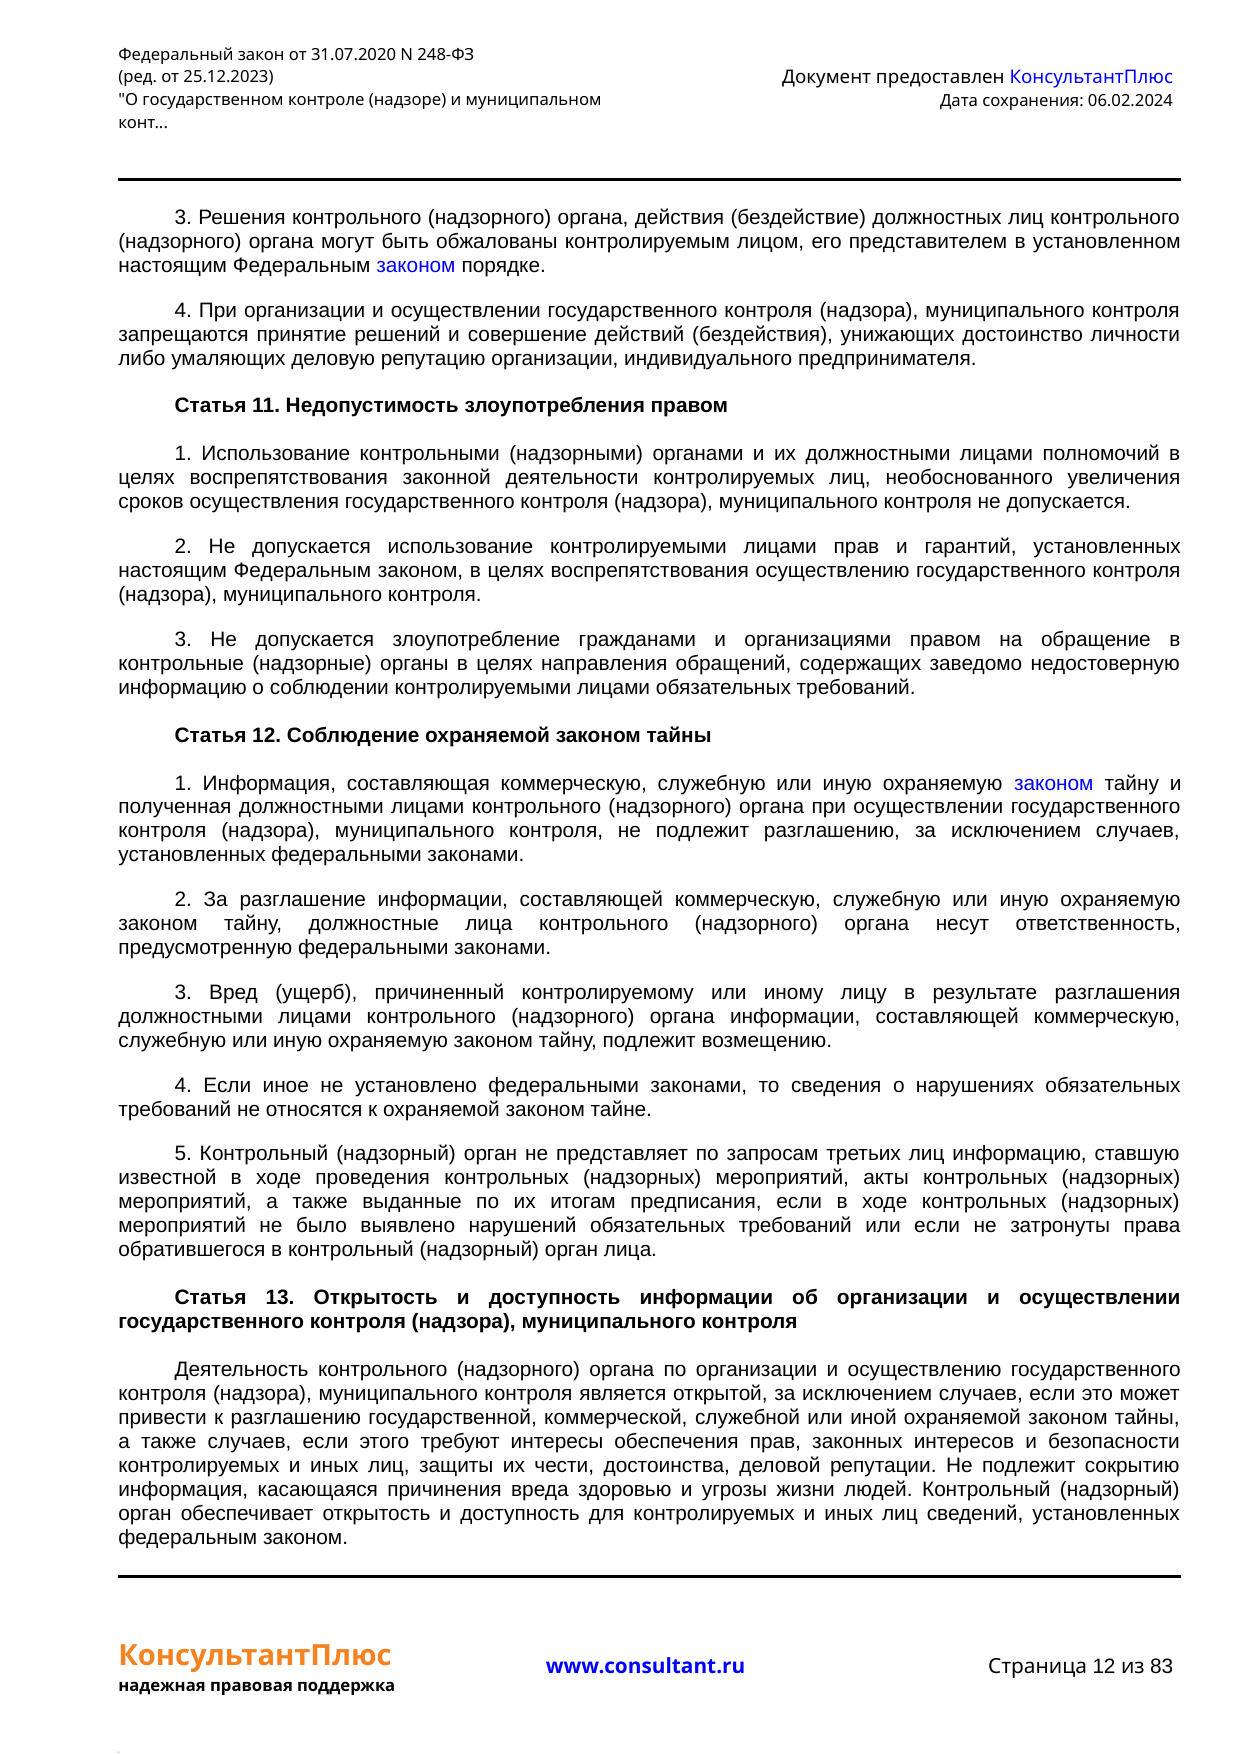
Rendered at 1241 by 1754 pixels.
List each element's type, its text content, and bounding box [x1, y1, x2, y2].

text 1. Использование контрольными (надзорными) органами и их должностными лицами полномочий в целях воспрепятствования законной деятельности контролируемых лиц, необоснованного увеличения сроков осуществления государственного контроля (надзора), муниципального контроля не допускается. [118, 441, 1181, 513]
title Статья 11. Недопустимость злоупотребления правом [118, 393, 1181, 417]
text 1. Информация, составляющая коммерческую, служебную или иную охраняемую законом тайну и полученная должностными лицами контрольного (надзорного) органа при осуществлении государственного контроля (надзора), муниципального контроля, не подлежит разглашению, за исключением случаев, установленных федеральными законами. [118, 770, 1181, 866]
title Статья 12. Соблюдение охраняемой законом тайны [118, 722, 1181, 746]
text 2. Не допускается использование контролируемыми лицами прав и гарантий, установленных настоящим Федеральным законом, в целях воспрепятствования осуществлению государственного контроля (надзора), муниципального контроля. [118, 534, 1181, 606]
text 2. За разглашение информации, составляющей коммерческую, служебную или иную охраняемую законом тайну, должностные лица контрольного (надзорного) органа несут ответственность, предусмотренную федеральными законами. [118, 887, 1181, 959]
text 3. Решения контрольного (надзорного) органа, действия (бездействие) должностных лиц контрольного (надзорного) органа могут быть обжалованы контролируемым лицом, его представителем в установленном настоящим Федеральным законом порядке. [118, 205, 1181, 277]
text 3. Вред (ущерб), причиненный контролируемому или иному лицу в результате разглашения должностными лицами контрольного (надзорного) органа информации, составляющей коммерческую, служебную или иную охраняемую законом тайну, подлежит возмещению. [118, 980, 1181, 1052]
text Деятельность контрольного (надзорного) органа по организации и осуществлению государственного контроля (надзора), муниципального контроля является открытой, за исключением случаев, если это может привести к разглашению государственной, коммерческой, служебной или иной охраняемой законом тайны, а также случаев, если этого требуют интересы обеспечения прав, законных интересов и безопасности контролируемых и иных лиц, защиты их чести, достоинства, деловой репутации. Не подлежит сокрытию информация, касающаяся причинения вреда здоровью и угрозы жизни людей. Контрольный (надзорный) орган обеспечивает открытость и доступность для контролируемых и иных лиц сведений, установленных федеральным законом. [118, 1357, 1181, 1548]
text 4. При организации и осуществлении государственного контроля (надзора), муниципального контроля запрещаются принятие решений и совершение действий (бездействия), унижающих достоинство личности либо умаляющих деловую репутацию организации, индивидуального предпринимателя. [118, 297, 1181, 369]
text 3. Не допускается злоупотребление гражданами и организациями правом на обращение в контрольные (надзорные) органы в целях направления обращений, содержащих заведомо недостоверную информацию о соблюдении контролируемыми лицами обязательных требований. [118, 627, 1181, 698]
text 5. Контрольный (надзорный) орган не представляет по запросам третьих лиц информацию, ставшую известной в ходе проведения контрольных (надзорных) мероприятий, акты контрольных (надзорных) мероприятий, а также выданные по их итогам предписания, если в ходе контрольных (надзорных) мероприятий не было выявлено нарушений обязательных требований или если не затронуты права обратившегося в контрольный (надзорный) орган лица. [118, 1141, 1181, 1261]
text 4. Если иное не установлено федеральными законами, то сведения о нарушениях обязательных требований не относятся к охраняемой законом тайне. [118, 1072, 1181, 1120]
title Статья 13. Открытость и доступность информации об организации и осуществлении государственного контроля (надзора), муниципального контроля [118, 1285, 1181, 1333]
